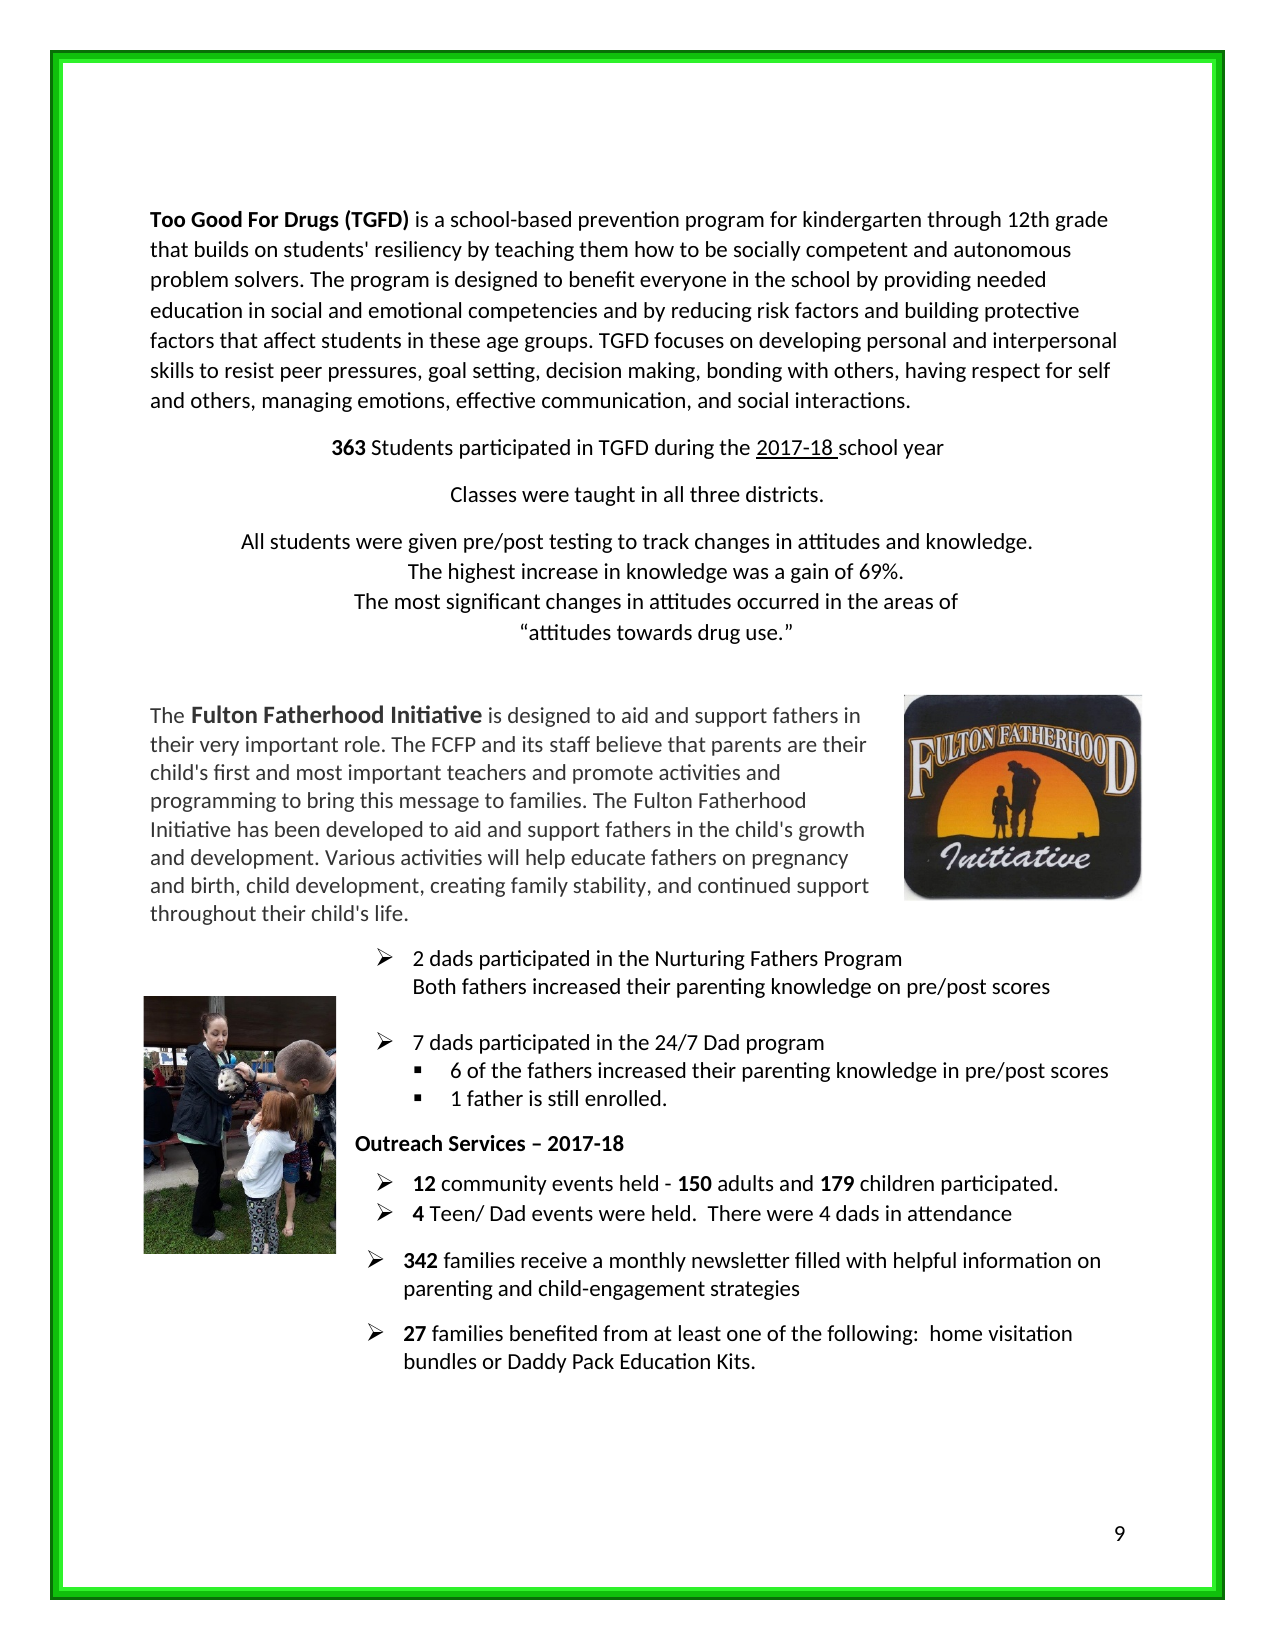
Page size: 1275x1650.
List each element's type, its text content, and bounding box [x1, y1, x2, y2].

text “attitudes towards drug use.” [187, 618, 1125, 646]
text The most significant changes in attitudes occurred in the areas of [187, 587, 1125, 615]
text Too Good For Drugs (TGFD) is a school-based prevention program for kindergarten through 12th grade that builds on students' resiliency by teaching them how to be socially competent and autonomous problem solvers. The program is designed to benefit everyone in the school by providing needed education in social and emotional competencies and by reducing risk factors and building protective factors that affect students in these age groups. TGFD focuses on developing personal and interpersonal skills to resist peer pressures, goal setting, decision making, bonding with others, having respect for self and others, managing emotions, effective communication, and social interactions. [150, 205, 1125, 414]
subtitle Outreach Services – 2017-18 [337, 1129, 1125, 1157]
subtitle 27 families benefited from at least one of the following: home visitation bundles or Daddy Pack Education Kits. [366, 1319, 1125, 1375]
text Classes were taught in all three districts. [150, 480, 1125, 508]
subtitle 2 dads participated in the Nurturing Fathers Program [375, 944, 1125, 972]
text All students were given pre/post testing to track changes in attitudes and knowledge. [150, 527, 1125, 555]
text The highest increase in knowledge was a gain of 69%. [187, 557, 1125, 585]
subtitle 1 father is still enrolled. [394, 1084, 1125, 1112]
picture [903, 694, 1143, 901]
picture [143, 996, 337, 1254]
list 12 community events held - 150 adults and 179 children participated. [375, 1169, 1125, 1197]
text The Fulton Fatherhood Initiative is designed to aid and support fathers in their very important role. The FCFP and its staff believe that parents are their child's first and most important teachers and promote activities and programming to bring this message to families. The Fulton Fatherhood Initiative has been developed to aid and support fathers in the child's growth and development. Various activities will help educate fathers on pregnancy and birth, child development, creating family stability, and continued support throughout their child's life. [150, 695, 1125, 927]
subtitle Both fathers increased their parenting knowledge on pre/post scores [412, 972, 1125, 1000]
list 4 Teen/ Dad events were held. There were 4 dads in attendance [375, 1199, 1125, 1227]
subtitle 342 families receive a monthly newsletter filled with helpful information on parenting and child-engagement strategies [366, 1246, 1125, 1302]
subtitle 7 dads participated in the 24/7 Dad program [375, 1028, 1125, 1056]
text 363 Students participated in TGFD during the 2017-18 school year [150, 433, 1125, 461]
subtitle 6 of the fathers increased their parenting knowledge in pre/post scores [394, 1056, 1125, 1084]
